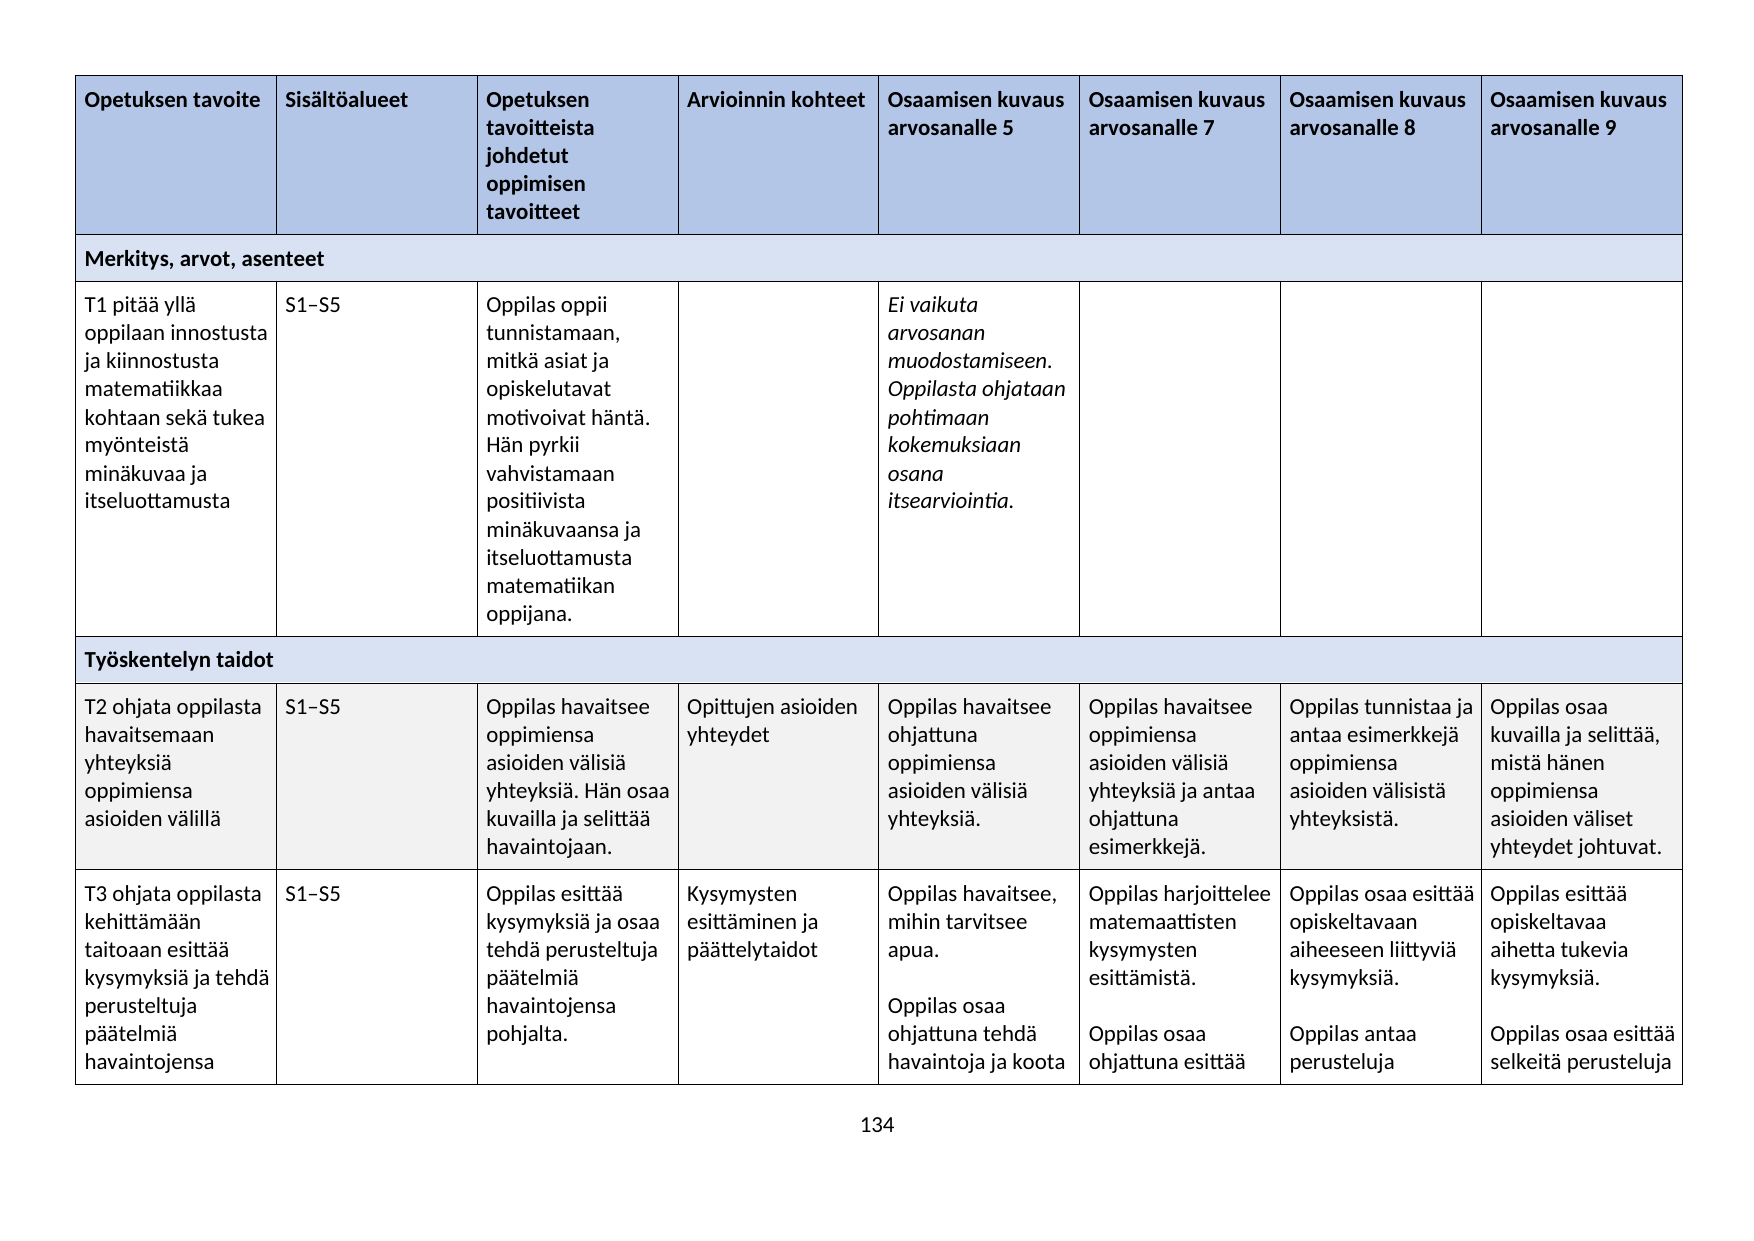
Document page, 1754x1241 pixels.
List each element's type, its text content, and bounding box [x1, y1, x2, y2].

table_cell [1281, 282, 1481, 636]
table_cell T1 pitää yllä oppilaan innostusta ja kiinnostusta matematiikkaa kohtaan sekä tukea myönteistä minäkuvaa ja itseluottamusta [76, 282, 276, 636]
table_cell Oppilas osaa esittää opiskeltavaan aiheeseen liittyviä kysymyksiä. Oppilas antaa perusteluja päätelmilleen. [1281, 870, 1481, 1084]
table_cell Oppilas osaa kuvailla ja selittää, mistä hänen oppimiensa asioiden väliset yhteydet johtuvat. [1482, 684, 1682, 869]
table_cell S1–S5 [277, 870, 477, 1084]
table_header Osaamisen kuvaus arvosanalle 8 [1281, 76, 1481, 234]
table_header Sisältöalueet [277, 76, 477, 234]
table_cell T2 ohjata oppilasta havaitsemaan yhteyksiä oppimiensa asioiden välillä [76, 684, 276, 869]
table_cell Oppilas tunnistaa ja antaa esimerkkejä oppimiensa asioiden välisistä yhteyksistä. [1281, 684, 1481, 869]
table_cell Opittujen asioiden yhteydet [679, 684, 878, 869]
table_cell Oppilas havaitsee oppimiensa asioiden välisiä yhteyksiä ja antaa ohjattuna esimerkkejä. [1080, 684, 1280, 869]
table_cell [1482, 282, 1682, 636]
table_cell Ei vaikuta arvosanan muodostamiseen. Oppilasta ohjataan pohtimaan kokemuksiaan osana itsearviointia. [879, 282, 1079, 636]
table_header Osaamisen kuvaus arvosanalle 9 [1482, 76, 1682, 234]
table_header Osaamisen kuvaus arvosanalle 7 [1080, 76, 1280, 234]
table_header Arvioinnin kohteet [679, 76, 878, 234]
table_header Osaamisen kuvaus arvosanalle 5 [879, 76, 1079, 234]
table_header Opetuksen tavoitteista johdetut oppimisen tavoitteet [478, 76, 678, 234]
table_cell Oppilas havaitsee oppimiensa asioiden välisiä yhteyksiä. Hän osaa kuvailla ja selittää havaintojaan. [478, 684, 678, 869]
table_cell Oppilas oppii tunnistamaan, mitkä asiat ja opiskelutavat motivoivat häntä. Hän pyrkii vahvistamaan positiivista minäkuvaansa ja itseluottamusta matematiikan oppijana. [478, 282, 678, 636]
table_cell Oppilas esittää kysymyksiä ja osaa tehdä perusteltuja päätelmiä havaintojensa pohjalta. [478, 870, 678, 1084]
table_cell Oppilas harjoittelee matemaattisten kysymysten esittämistä. Oppilas osaa ohjattuna esittää perusteluja päätelmilleen. [1080, 870, 1280, 1084]
table_cell [1080, 282, 1280, 636]
table_cell [679, 282, 878, 636]
table_cell T3 ohjata oppilasta kehittämään taitoaan esittää kysymyksiä ja tehdä perusteltuja päätelmiä havaintojensa pohjalta [76, 870, 276, 1084]
table_cell Oppilas havaitsee ohjattuna oppimiensa asioiden välisiä yhteyksiä. [879, 684, 1079, 869]
table_cell Kysymysten esittäminen ja päättelytaidot [679, 870, 878, 1084]
table_cell Työskentelyn taidot [76, 637, 1682, 682]
table_cell Oppilas esittää opiskeltavaa aihetta tukevia kysymyksiä. Oppilas osaa esittää selkeitä perusteluja päätelmille. [1482, 870, 1682, 1084]
table_cell S1–S5 [277, 684, 477, 869]
table_cell S1–S5 [277, 282, 477, 636]
table_cell Oppilas havaitsee, mihin tarvitsee apua. Oppilas osaa ohjattuna tehdä havaintoja ja koota tietoa tehdäkseen päätelmiä. [879, 870, 1079, 1084]
table_cell Merkitys, arvot, asenteet [76, 235, 1682, 281]
table_header Opetuksen tavoite [76, 76, 276, 234]
